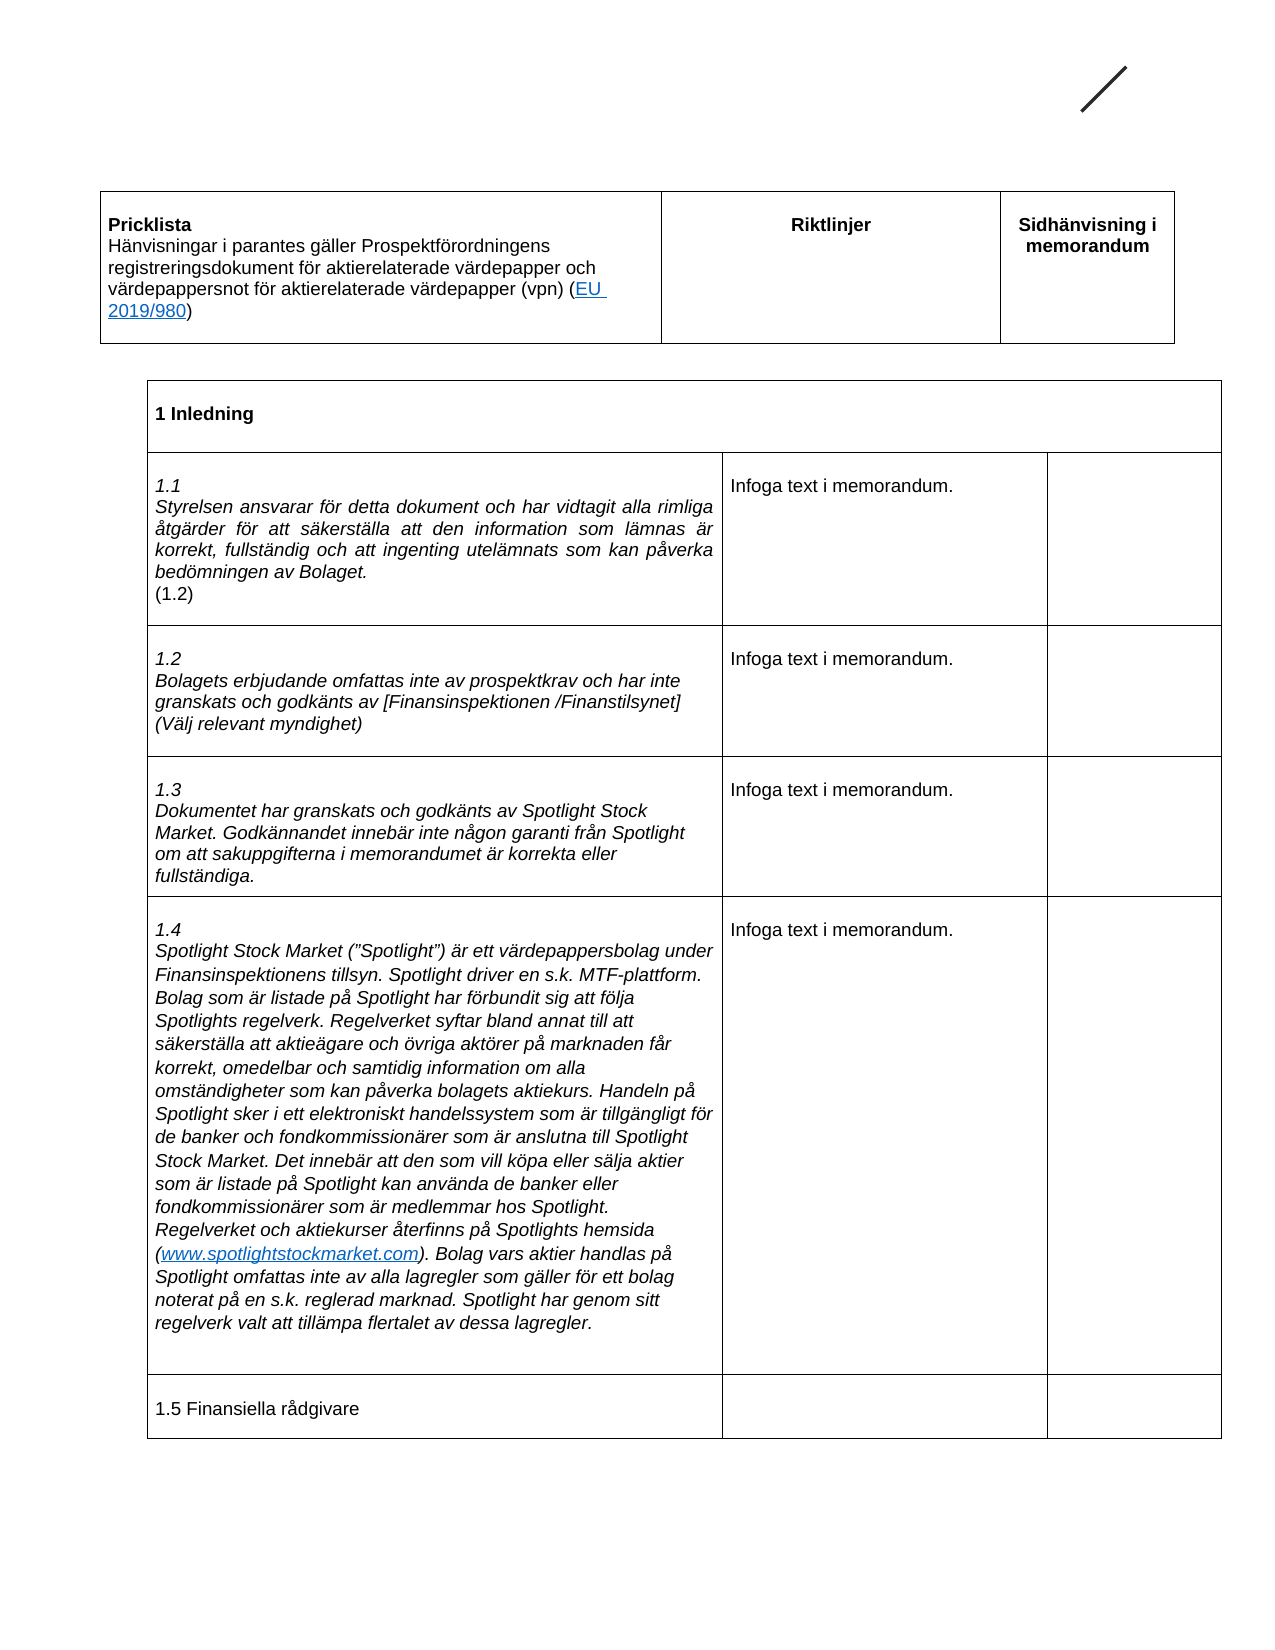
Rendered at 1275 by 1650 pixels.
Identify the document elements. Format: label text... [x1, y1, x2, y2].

table_cell 1.4 Spotlight Stock Market (”Spotlight”) är ett värdepappersbolag under Finansinspektionens tillsyn. Spotlight driver en s.k. MTF-plattform. Bolag som är listade på Spotlight har förbundit sig att följa Spotlights regelverk. Regelverket syftar bland annat till att säkerställa att aktieägare och övriga aktörer på marknaden får korrekt, omedelbar och samtidig information om alla omständigheter som kan påverka bolagets aktiekurs. Handeln på Spotlight sker i ett elektroniskt handelssystem som är tillgängligt för de banker och fondkommissionärer som är anslutna till Spotlight Stock Market. Det innebär att den som vill köpa eller sälja aktier som är listade på Spotlight kan använda de banker eller fondkommissionärer som är medlemmar hos Spotlight. Regelverket och aktiekurser återfinns på Spotlights hemsida (www.spotlightstockmarket.com). Bolag vars aktier handlas på Spotlight omfattas inte av alla lagregler som gäller för ett bolag noterat på en s.k. reglerad marknad. Spotlight har genom sitt regelverk valt att tillämpa flertalet av dessa lagregler. [148, 897, 722, 1373]
table_cell [1048, 1375, 1221, 1438]
table_cell [1048, 453, 1221, 625]
table_cell 1.5 Finansiella rådgivare [148, 1375, 722, 1438]
table_cell Infoga text i memorandum. [723, 626, 1047, 756]
table_cell [723, 1375, 1047, 1438]
table_header Riktlinjer [662, 192, 1000, 343]
table_cell [1048, 626, 1221, 756]
table_header Pricklista Hänvisningar i parantes gäller Prospektförordningens registreringsdokument för aktierelaterade värdepapper och värdepappersnot för aktierelaterade värdepapper (vpn) (EU 2019/980). [101, 192, 661, 343]
table_cell 1.2 Bolagets erbjudande omfattas inte av prospektkrav och har inte granskats och godkänts av [Finansinspektionen /Finanstilsynet] (Välj relevant myndighet) [148, 626, 722, 756]
table_cell Infoga text i memorandum. [723, 897, 1047, 1373]
table_cell 1.1 Styrelsen ansvarar för detta dokument och har vidtagit alla rimliga åtgärder för att säkerställa att den information som lämnas är korrekt, fullständig och att ingenting utelämnats som kan påverka bedömningen av Bolaget. (1.2) [148, 453, 722, 625]
table_cell 1.3 Dokumentet har granskats och godkänts av Spotlight Stock Market. Godkännandet innebär inte någon garanti från Spotlight om att sakuppgifterna i memorandumet är korrekta eller fullständiga. [148, 757, 722, 896]
table_header 1 Inledning [148, 381, 1221, 452]
table_cell Infoga text i memorandum. [723, 757, 1047, 896]
table_cell [1048, 757, 1221, 896]
table_cell [1048, 897, 1221, 1373]
table_header Sidhänvisning i memorandum [1001, 192, 1174, 343]
table_cell Infoga text i memorandum. [723, 453, 1047, 625]
